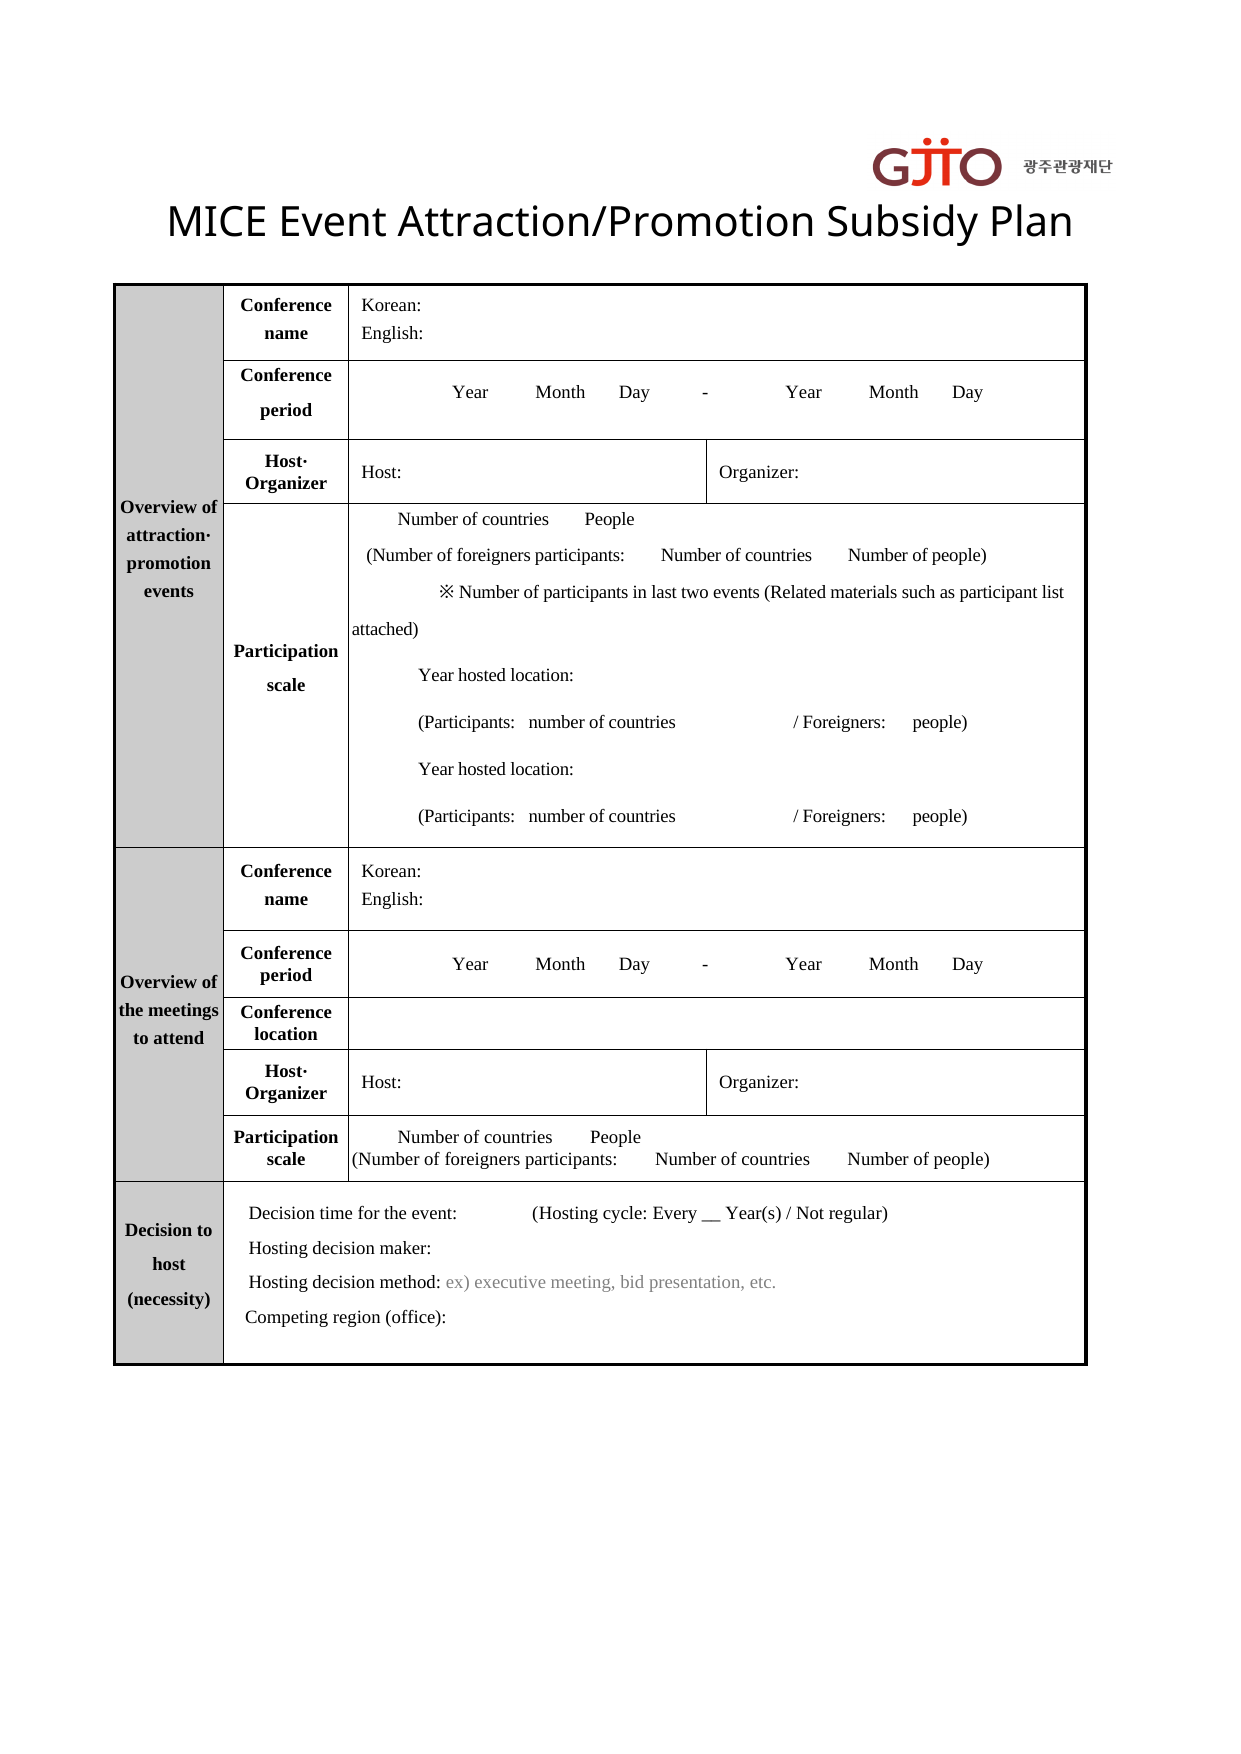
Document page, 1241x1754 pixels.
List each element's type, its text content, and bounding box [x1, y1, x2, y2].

text MICE Event Attraction/Promotion Subsidy Plan [112, 154, 1128, 249]
table_header Korean: English: [349, 286, 1084, 359]
table_cell Korean: English: [349, 848, 1084, 930]
table_cell Host: [349, 1050, 706, 1114]
table_header Conference name [224, 286, 348, 359]
table_cell Organizer: [707, 440, 1084, 503]
picture [867, 131, 1117, 154]
table_cell Year Month Day - Year Month Day [349, 361, 1084, 439]
table_cell Conference name [224, 848, 348, 930]
table_cell Conference period [224, 361, 348, 439]
table_cell Overview of the meetings to attend [116, 848, 223, 1181]
table_cell Number of countries People (Number of foreigners participants: Number of countries Number of people) ※ Number of participants in last two events (Related materials such as participant list attached) Year hosted location: (Participants: number of countries / Foreigners: people) Year hosted location: (Participants: number of countries / Foreigners: people) [349, 504, 1084, 846]
table_cell Decision to host (necessity) [116, 1182, 223, 1363]
table_cell Conference location [224, 998, 348, 1048]
table_cell Host‧ Organizer [224, 1050, 348, 1114]
table_cell Conference period [224, 931, 348, 996]
table_cell Organizer: [707, 1050, 1084, 1114]
table_cell [349, 998, 1084, 1048]
table_cell Participation scale [224, 1116, 348, 1181]
table_cell Number of countries People (Number of foreigners participants: Number of countries Number of people) [349, 1116, 1084, 1181]
table_cell Host: [349, 440, 706, 503]
table_cell Participation scale [224, 504, 348, 846]
table_header Overview of attraction‧ promotion events [116, 286, 223, 846]
table_cell Host‧ Organizer [224, 440, 348, 503]
table_cell Year Month Day - Year Month Day [349, 931, 1084, 996]
table_cell Decision time for the event: (Hosting cycle: Every __ Year(s) / Not regular) Hosting decision maker: Hosting decision method: ex) executive meeting, bid presentation, etc. Competing region (office): [224, 1182, 1084, 1363]
